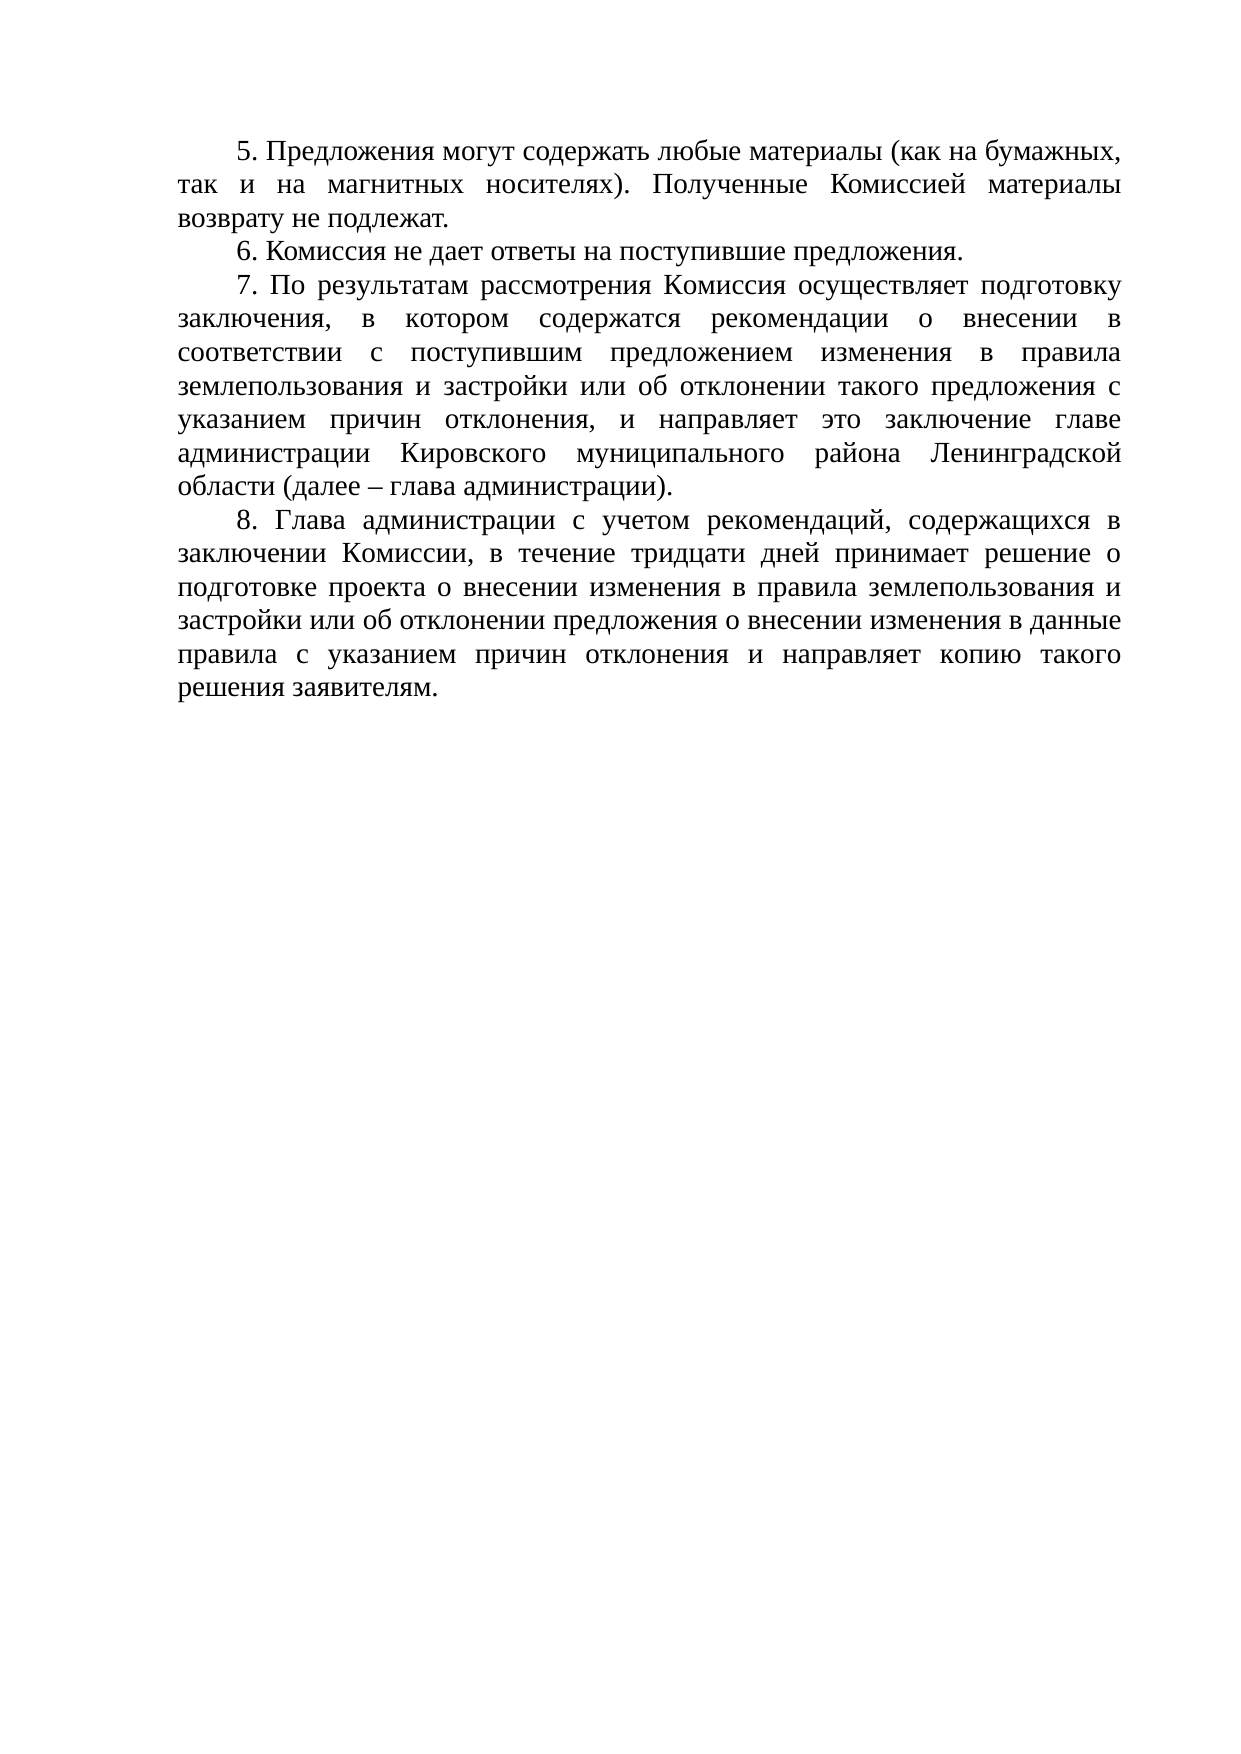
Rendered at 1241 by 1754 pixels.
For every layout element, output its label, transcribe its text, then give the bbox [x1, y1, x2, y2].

text 5. Предложения могут содержать любые материалы (как на бумажных, так и на магнитных носителях). Полученные Комиссией материалы возврату не подлежат. [177, 133, 1122, 233]
text 7. По результатам рассмотрения Комиссия осуществляет подготовку заключения, в котором содержатся рекомендации о внесении в соответствии с поступившим предложением изменения в правила землепользования и застройки или об отклонении такого предложения с указанием причин отклонения, и направляет это заключение главе администрации Кировского муниципального района Ленинградской области (далее – глава администрации). [177, 267, 1122, 502]
text 8. Глава администрации с учетом рекомендаций, содержащихся в заключении Комиссии, в течение тридцати дней принимает решение о подготовке проекта о внесении изменения в правила землепользования и застройки или об отклонении предложения о внесении изменения в данные правила с указанием причин отклонения и направляет копию такого решения заявителям. [177, 502, 1122, 703]
text 6. Комиссия не дает ответы на поступившие предложения. [177, 233, 1122, 267]
